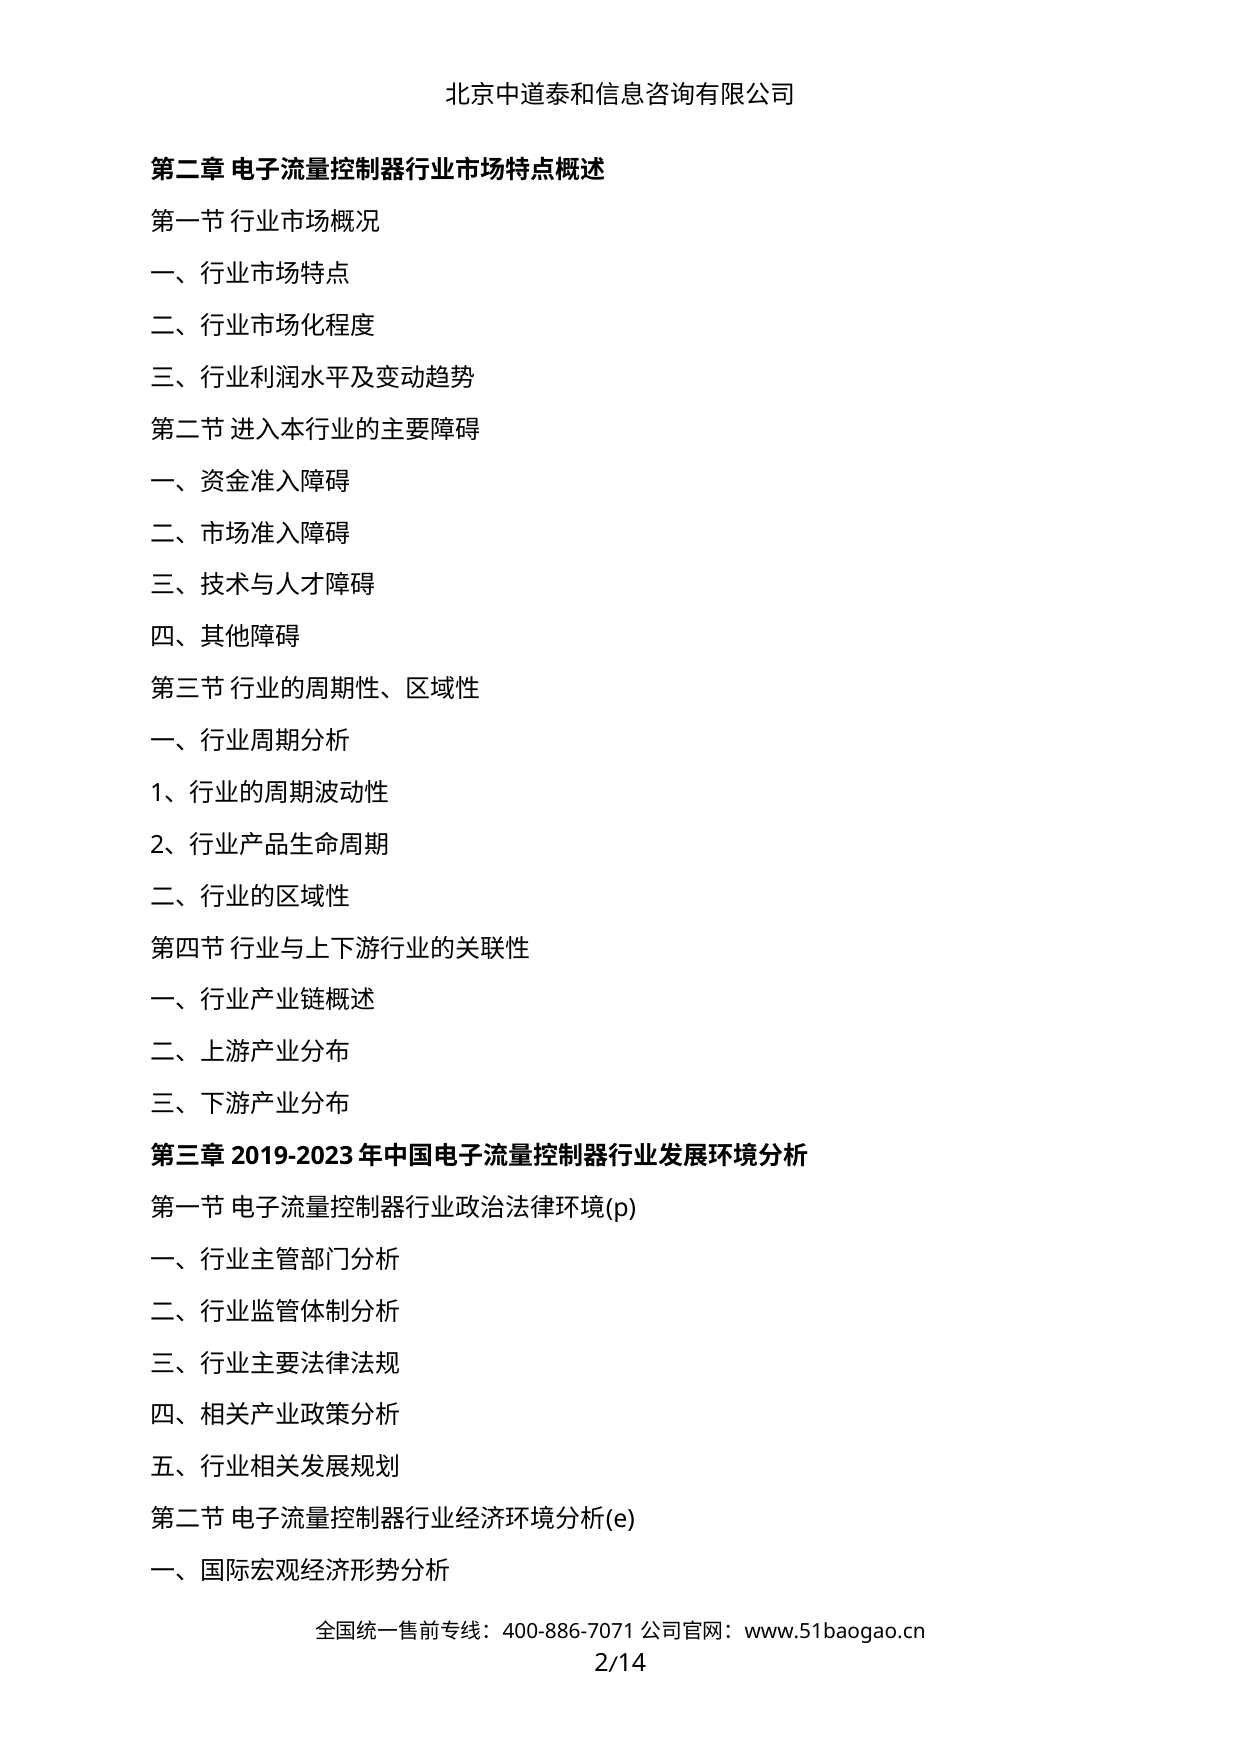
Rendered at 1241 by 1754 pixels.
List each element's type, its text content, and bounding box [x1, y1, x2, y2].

text 三、技术与人才障碍 [150, 565, 1090, 601]
text 2、行业产品生命周期 [150, 824, 1090, 861]
text 第三节 行业的周期性、区域性 [150, 669, 1090, 705]
text 第二节 进入本行业的主要障碍 [150, 409, 1090, 446]
text 三、行业主要法律法规 [150, 1343, 1090, 1379]
text 第一节 行业市场概况 [150, 202, 1090, 238]
text 1、行业的周期波动性 [150, 772, 1090, 809]
text 二、上游产业分布 [150, 1032, 1090, 1068]
text 一、国际宏观经济形势分析 [150, 1551, 1090, 1587]
text 第四节 行业与上下游行业的关联性 [150, 928, 1090, 964]
text 二、行业监管体制分析 [150, 1291, 1090, 1327]
text 二、行业的区域性 [150, 876, 1090, 912]
text 一、行业市场特点 [150, 254, 1090, 290]
text 一、行业主管部门分析 [150, 1239, 1090, 1276]
text 四、相关产业政策分析 [150, 1395, 1090, 1431]
text 二、行业市场化程度 [150, 306, 1090, 342]
text 一、行业周期分析 [150, 721, 1090, 757]
text 二、市场准入障碍 [150, 513, 1090, 549]
text 三、行业利润水平及变动趋势 [150, 357, 1090, 394]
text 三、下游产业分布 [150, 1084, 1090, 1120]
text 第三章 2019-2023年中国电子流量控制器行业发展环境分析 [150, 1136, 1090, 1172]
text 一、行业产业链概述 [150, 980, 1090, 1016]
text 一、资金准入障碍 [150, 461, 1090, 497]
text 第二节 电子流量控制器行业经济环境分析(e) [150, 1499, 1090, 1535]
text 五、行业相关发展规划 [150, 1447, 1090, 1483]
text 第二章 电子流量控制器行业市场特点概述 [150, 150, 1090, 186]
text 四、其他障碍 [150, 617, 1090, 653]
text 第一节 电子流量控制器行业政治法律环境(p) [150, 1187, 1090, 1224]
